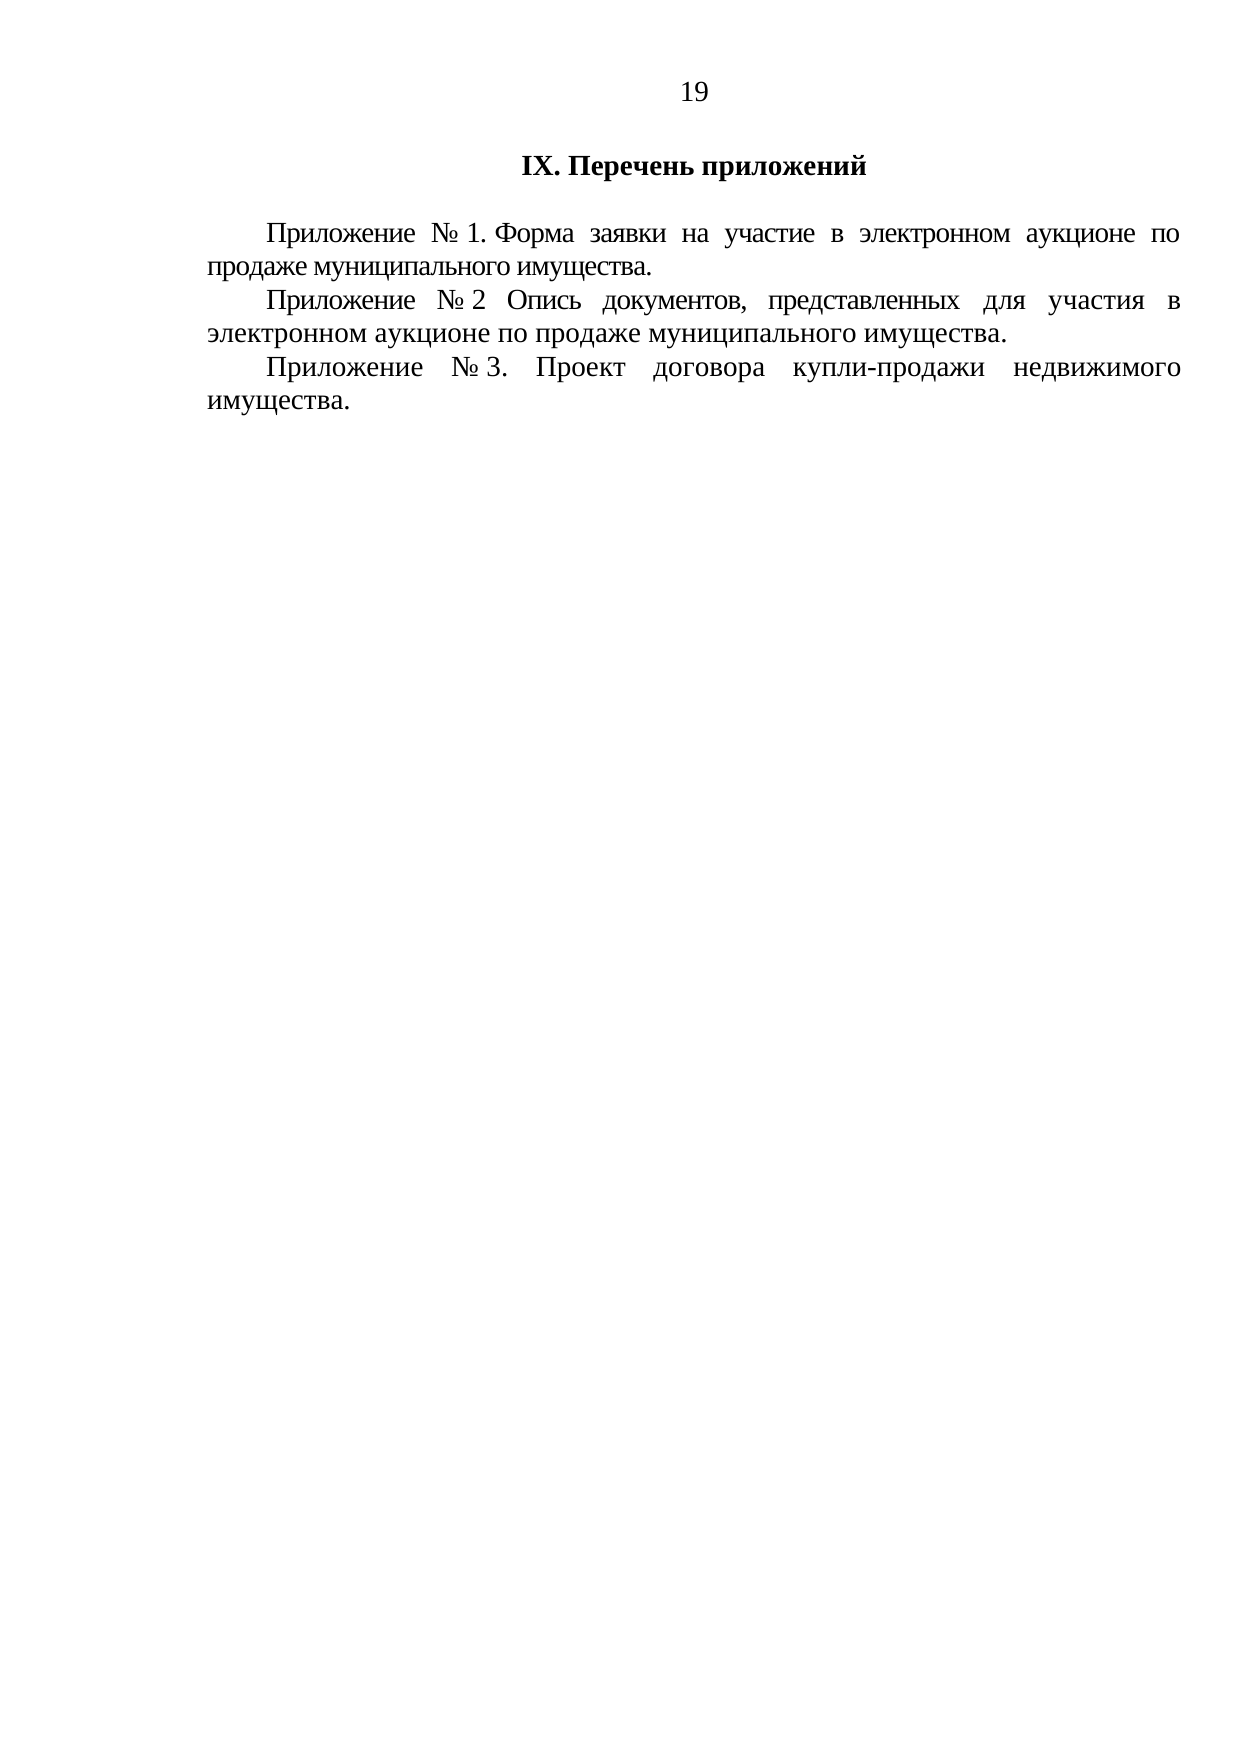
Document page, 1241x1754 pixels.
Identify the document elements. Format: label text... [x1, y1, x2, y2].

text Приложение № 2 Опись документов, представленных для участия в электронном аукционе по продаже муниципального имущества. [207, 282, 1181, 349]
text Приложение № 3. Проект договора купли-продажи недвижимого имущества. [207, 349, 1181, 416]
text IX. Перечень приложений [207, 148, 1181, 181]
text Приложение № 1. Форма заявки на участие в электронном аукционе по продаже муниципального имущества. [207, 215, 1181, 282]
